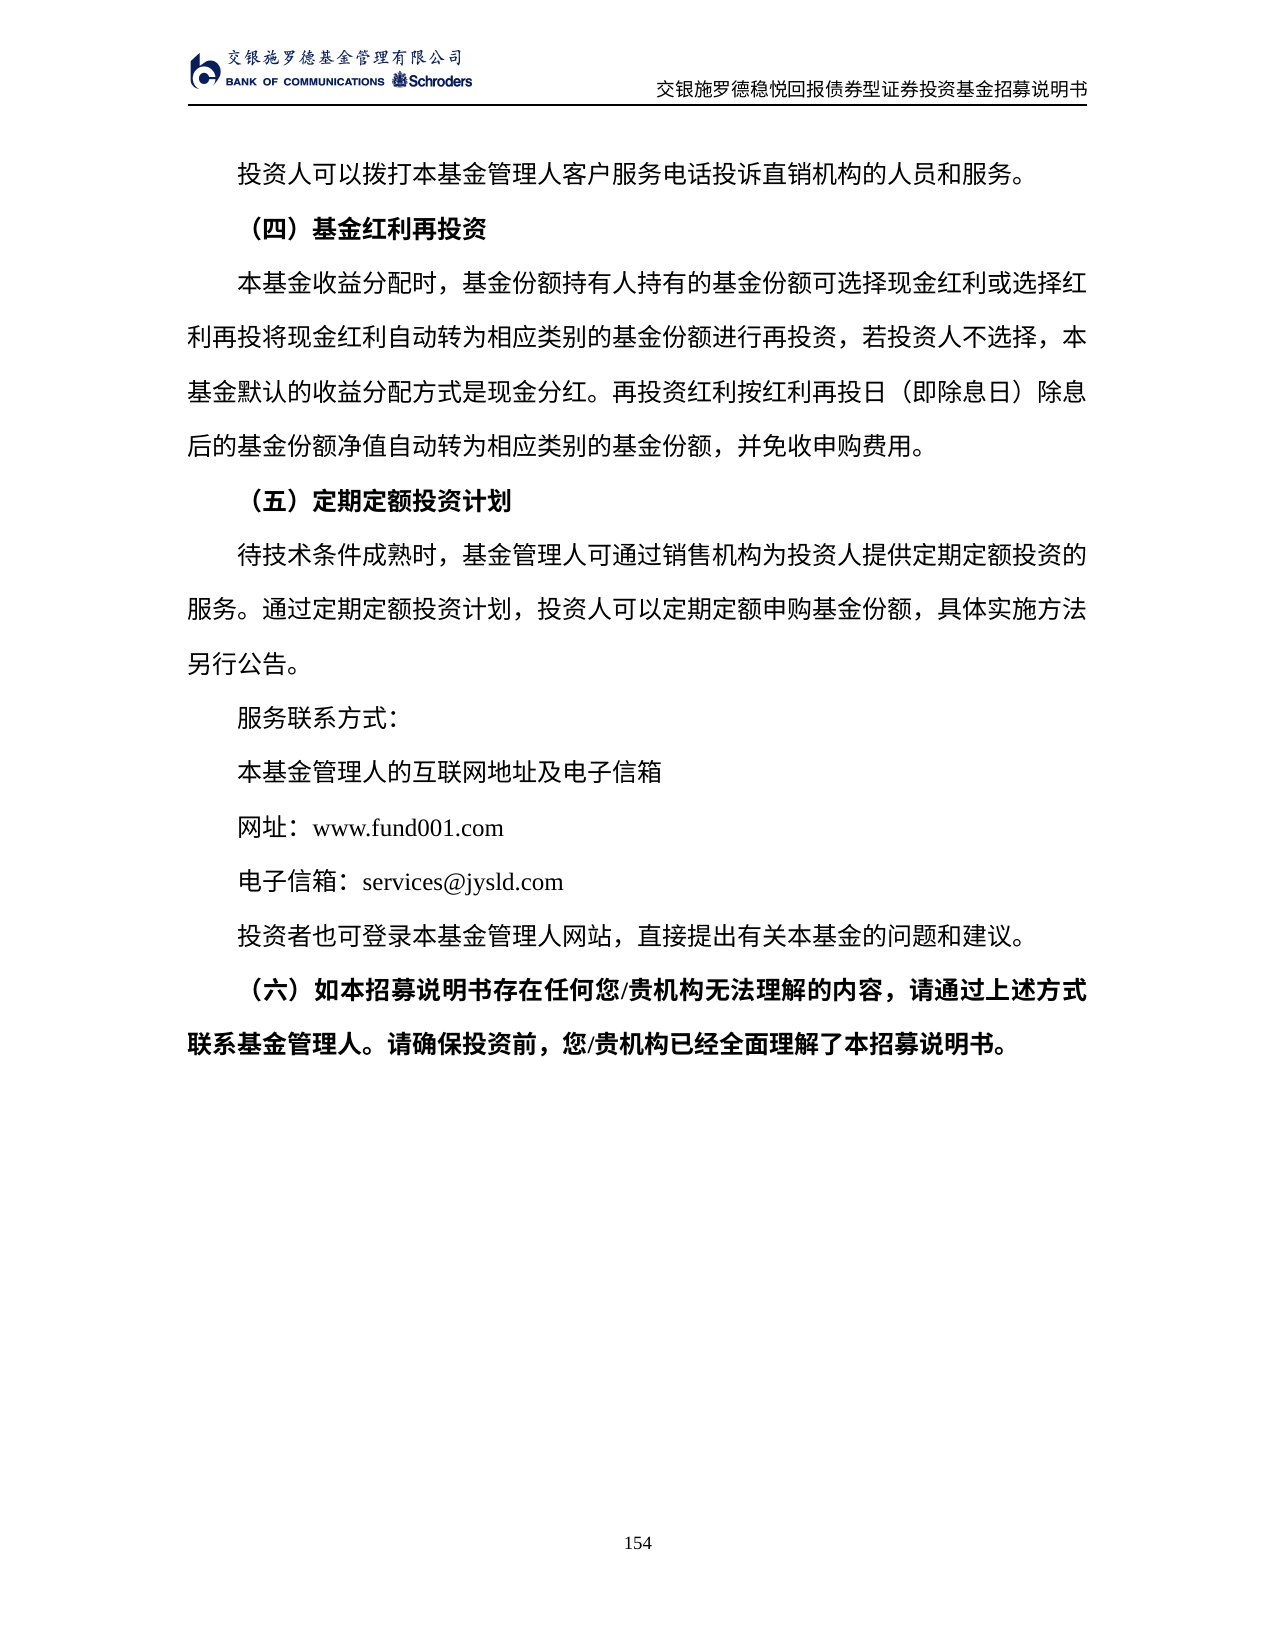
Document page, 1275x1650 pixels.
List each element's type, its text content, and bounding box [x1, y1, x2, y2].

text 电子信箱：services@jysld.com [187, 862, 1087, 898]
text 投资人可以拨打本基金管理人客户服务电话投诉直销机构的人员和服务。 [187, 155, 1087, 191]
picture [190, 50, 472, 89]
text 本基金收益分配时，基金份额持有人持有的基金份额可选择现金红利或选择红利再投将现金红利自动转为相应类别的基金份额进行再投资，若投资人不选择，本基金默认的收益分配方式是现金分红。再投资红利按红利再投日（即除息日）除息后的基金份额净值自动转为相应类别的基金份额，并免收申购费用。 [187, 263, 1087, 463]
text 网址：www.fund001.com [187, 807, 1087, 843]
text （四）基金红利再投资 [187, 209, 1087, 245]
text （五）定期定额投资计划 [187, 481, 1087, 517]
text （六）如本招募说明书存在任何您/贵机构无法理解的内容，请通过上述方式联系基金管理人。请确保投资前，您/贵机构已经全面理解了本招募说明书。 [187, 970, 1087, 1061]
text 待技术条件成熟时，基金管理人可通过销售机构为投资人提供定期定额投资的服务。通过定期定额投资计划，投资人可以定期定额申购基金份额，具体实施方法另行公告。 [187, 535, 1087, 680]
text 投资者也可登录本基金管理人网站，直接提出有关本基金的问题和建议。 [187, 916, 1087, 952]
text 本基金管理人的互联网地址及电子信箱 [187, 753, 1087, 789]
text 服务联系方式： [187, 698, 1087, 735]
